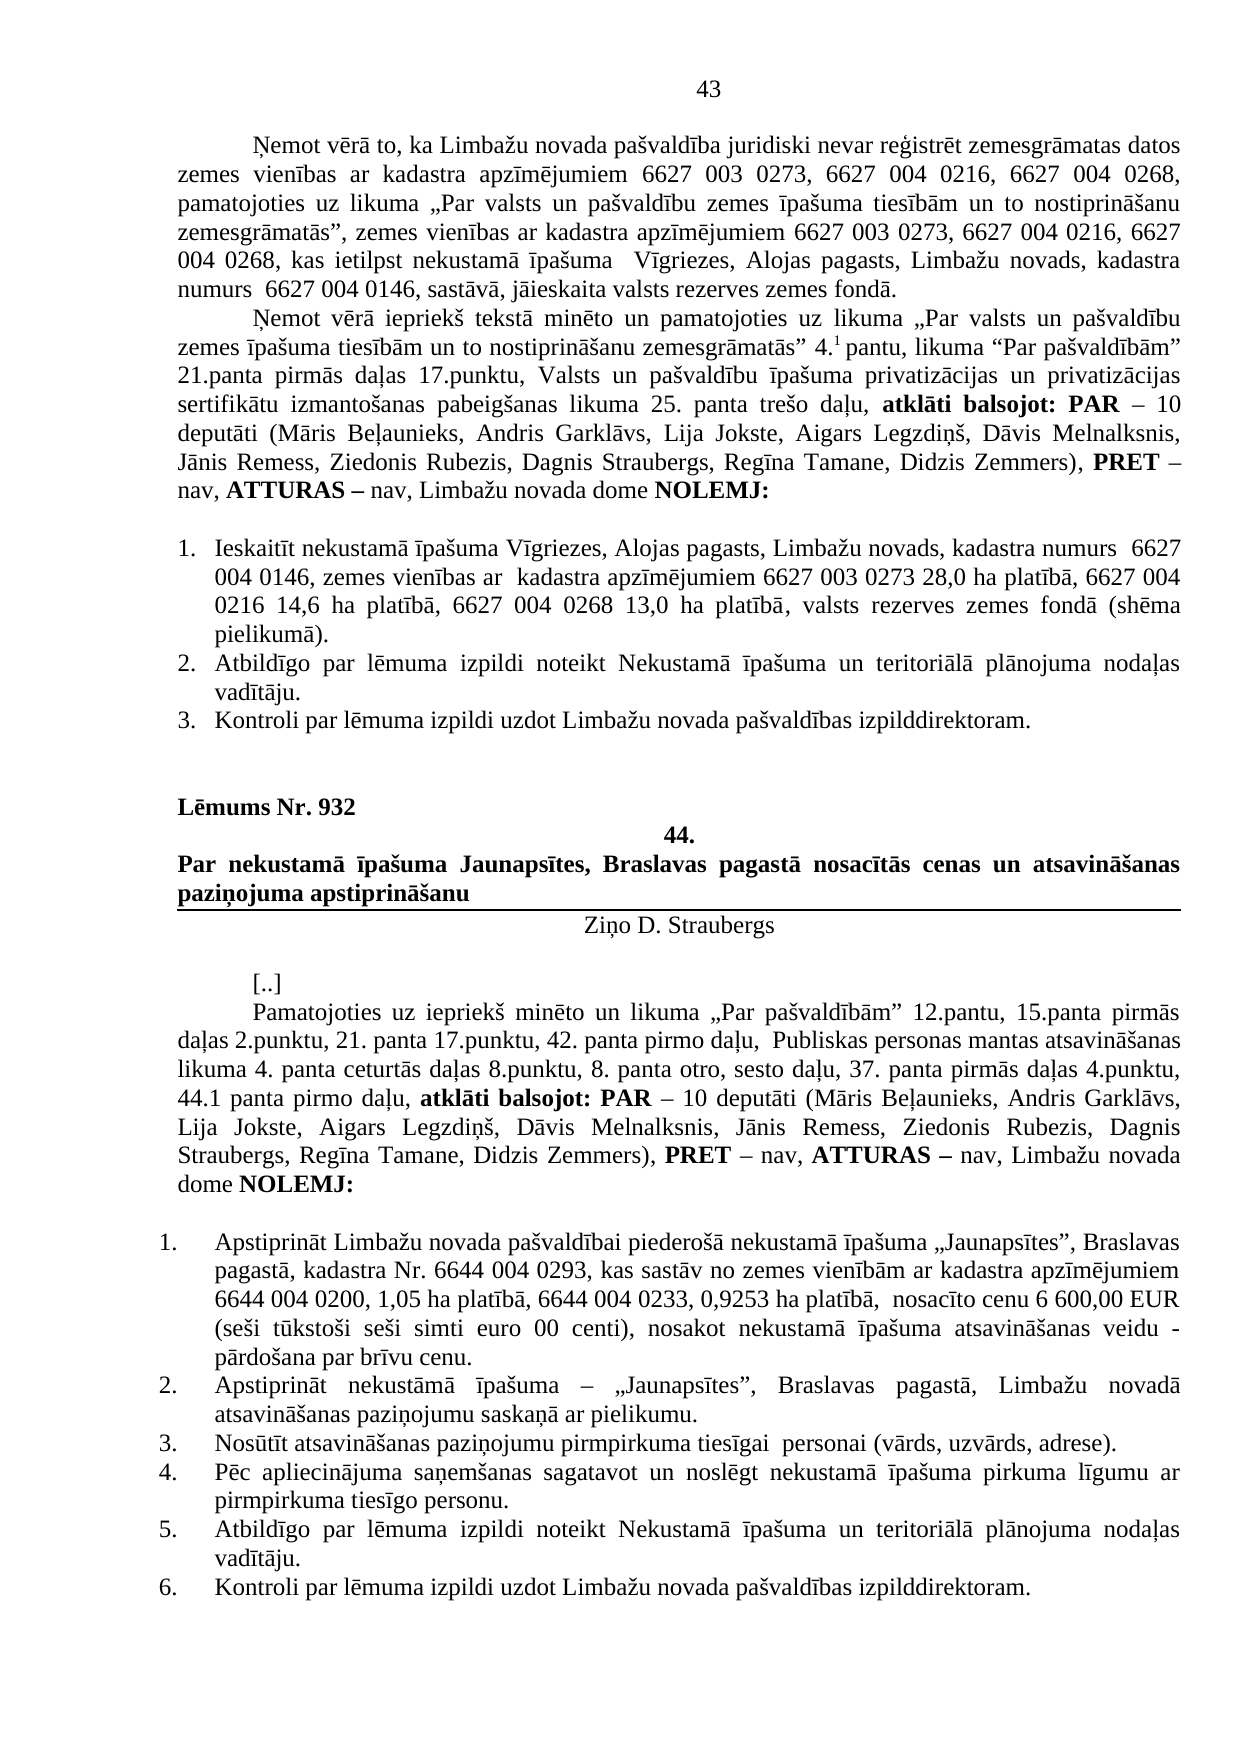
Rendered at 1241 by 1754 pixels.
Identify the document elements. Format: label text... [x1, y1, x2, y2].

list Atbildīgo par lēmuma izpildi noteikt Nekustamā īpašuma un teritoriālā plānojuma nodaļas vadītāju. [177, 648, 1181, 706]
text Par nekustamā īpašuma Jaunapsītes, Braslavas pagastā nosacītās cenas un atsavināšanas paziņojuma apstiprināšanu [177, 849, 1181, 909]
list Kontroli par lēmuma izpildi uzdot Limbažu novada pašvaldības izpilddirektoram. [177, 1572, 1181, 1601]
text Lēmums Nr. 932 [177, 792, 1181, 821]
text 44. [177, 821, 1181, 849]
text Ziņo D. Straubergs [177, 911, 1181, 939]
text [..] [177, 968, 1181, 997]
text Pamatojoties uz iepriekš minēto un likuma „Par pašvaldībām” 12.pantu, 15.panta pirmās daļas 2.punktu, 21. panta 17.punktu, 42. panta pirmo daļu, Publiskas personas mantas atsavināšanas likuma 4. panta ceturtās daļas 8.punktu, 8. panta otro, sesto daļu, 37. panta pirmās daļas 4.punktu, 44.1 panta pirmo daļu, atklāti balsojot: PAR – 10 deputāti (Māris Beļaunieks, Andris Garklāvs, Lija Jokste, Aigars Legzdiņš, Dāvis Melnalksnis, Jānis Remess, Ziedonis Rubezis, Dagnis Straubergs, Regīna Tamane, Didzis Zemmers), PRET – nav, ATTURAS – nav, Limbažu novada dome NOLEMJ: [177, 997, 1181, 1198]
list Ieskaitīt nekustamā īpašuma Vīgriezes, Alojas pagasts, Limbažu novads, kadastra numurs 6627 004 0146, zemes vienības ar kadastra apzīmējumiem 6627 003 0273 28,0 ha platībā, 6627 004 0216 14,6 ha platībā, 6627 004 0268 13,0 ha platībā, valsts rezerves zemes fondā (shēma pielikumā). [177, 533, 1181, 648]
list Apstiprināt Limbažu novada pašvaldībai piederošā nekustamā īpašuma „Jaunapsītes”, Braslavas pagastā, kadastra Nr. 6644 004 0293, kas sastāv no zemes vienībām ar kadastra apzīmējumiem 6644 004 0200, 1,05 ha platībā, 6644 004 0233, 0,9253 ha platībā, nosacīto cenu 6 600,00 EUR (seši tūkstoši seši simti euro 00 centi), nosakot nekustamā īpašuma atsavināšanas veidu - pārdošana par brīvu cenu. [177, 1227, 1181, 1371]
list Pēc apliecinājuma saņemšanas sagatavot un noslēgt nekustamā īpašuma pirkuma līgumu ar pirmpirkuma tiesīgo personu. [177, 1457, 1181, 1514]
list Nosūtīt atsavināšanas paziņojumu pirmpirkuma tiesīgai personai (vārds, uzvārds, adrese). [177, 1428, 1181, 1457]
list Atbildīgo par lēmuma izpildi noteikt Nekustamā īpašuma un teritoriālā plānojuma nodaļas vadītāju. [177, 1514, 1181, 1572]
text Ņemot vērā to, ka Limbažu novada pašvaldība juridiski nevar reģistrēt zemesgrāmatas datos zemes vienības ar kadastra apzīmējumiem 6627 003 0273, 6627 004 0216, 6627 004 0268, pamatojoties uz likuma „Par valsts un pašvaldību zemes īpašuma tiesībām un to nostiprināšanu zemesgrāmatās”, zemes vienības ar kadastra apzīmējumiem 6627 003 0273, 6627 004 0216, 6627 004 0268, kas ietilpst nekustamā īpašuma Vīgriezes, Alojas pagasts, Limbažu novads, kadastra numurs 6627 004 0146, sastāvā, jāieskaita valsts rezerves zemes fondā. [177, 131, 1181, 303]
text Ņemot vērā iepriekš tekstā minēto un pamatojoties uz likuma „Par valsts un pašvaldību zemes īpašuma tiesībām un to nostiprināšanu zemesgrāmatās” 4.1 pantu, likuma “Par pašvaldībām” 21.panta pirmās daļas 17.punktu, Valsts un pašvaldību īpašuma privatizācijas un privatizācijas sertifikātu izmantošanas pabeigšanas likuma 25. panta trešo daļu, atklāti balsojot: PAR – 10 deputāti (Māris Beļaunieks, Andris Garklāvs, Lija Jokste, Aigars Legzdiņš, Dāvis Melnalksnis, Jānis Remess, Ziedonis Rubezis, Dagnis Straubergs, Regīna Tamane, Didzis Zemmers), PRET – nav, ATTURAS – nav, Limbažu novada dome NOLEMJ: [177, 303, 1181, 504]
list Kontroli par lēmuma izpildi uzdot Limbažu novada pašvaldības izpilddirektoram. [177, 706, 1181, 734]
list Apstiprināt nekustāmā īpašuma – „Jaunapsītes”, Braslavas pagastā, Limbažu novadā atsavināšanas paziņojumu saskaņā ar pielikumu. [177, 1371, 1181, 1428]
